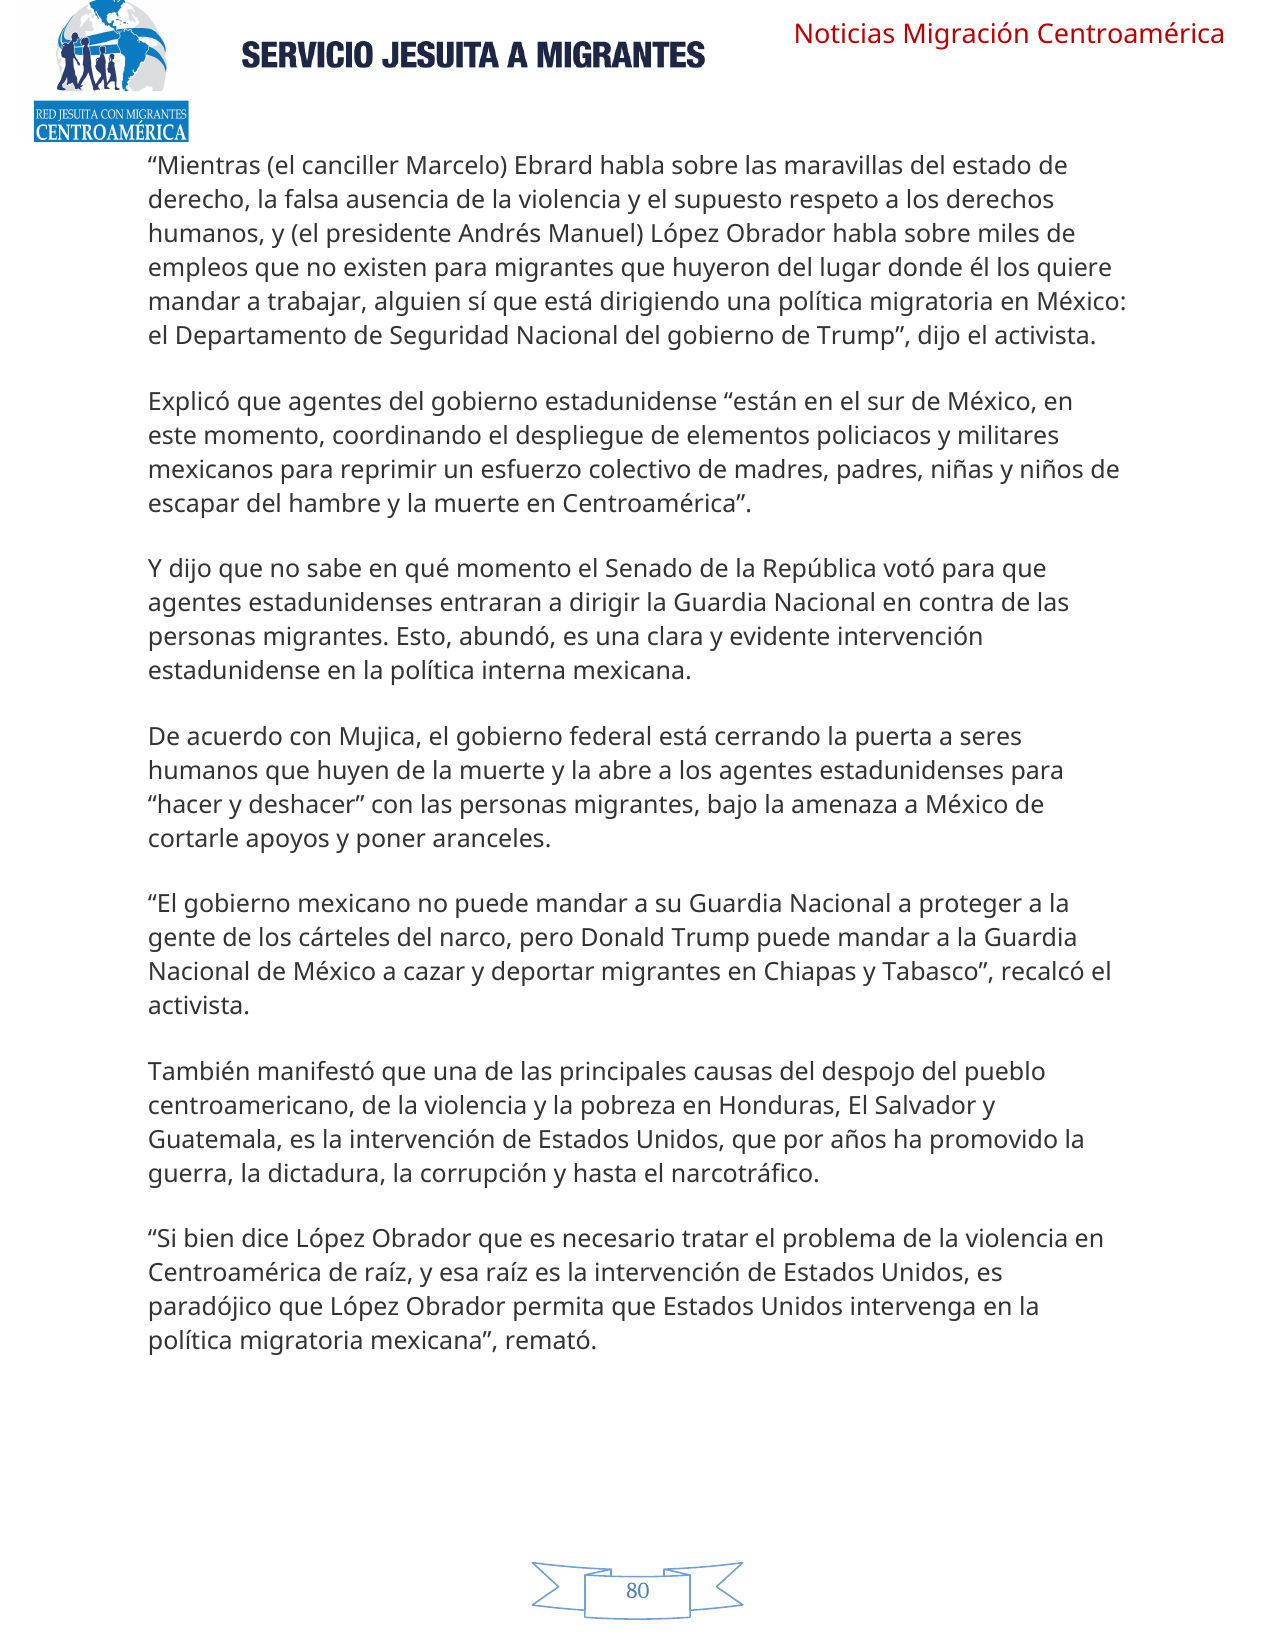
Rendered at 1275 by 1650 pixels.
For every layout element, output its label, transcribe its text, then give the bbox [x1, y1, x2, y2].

text “Mientras (el canciller Marcelo) Ebrard habla sobre las maravillas del estado de derecho, la falsa ausencia de la violencia y el supuesto respeto a los derechos humanos, y (el presidente Andrés Manuel) López Obrador habla sobre miles de empleos que no existen para migrantes que huyeron del lugar donde él los quiere mandar a trabajar, alguien sí que está dirigiendo una política migratoria en México: el Departamento de Seguridad Nacional del gobierno de Trump”, dijo el activista. [148, 148, 1127, 352]
picture [18, 0, 204, 143]
text También manifestó que una de las principales causas del despojo del pueblo centroamericano, de la violencia y la pobreza en Honduras, El Salvador y Guatemala, es la intervención de Estados Unidos, que por años ha promovido la guerra, la dictadura, la corrupción y hasta el narcotráfico. [148, 1053, 1127, 1189]
text Y dijo que no sabe en qué momento el Senado de la República votó para que agentes estadunidenses entraran a dirigir la Guardia Nacional en contra de las personas migrantes. Esto, abundó, es una clara y evidente intervención estadunidense en la política interna mexicana. [148, 551, 1127, 687]
picture [221, 26, 731, 83]
text De acuerdo con Mujica, el gobierno federal está cerrando la puerta a seres humanos que huyen de la muerte y la abre a los agentes estadunidenses para “hacer y deshacer” con las personas migrantes, bajo la amenaza a México de cortarle apoyos y poner aranceles. [148, 718, 1127, 854]
text “El gobierno mexicano no puede mandar a su Guardia Nacional a proteger a la gente de los cárteles del narco, pero Donald Trump puede mandar a la Guardia Nacional de México a cazar y deportar migrantes en Chiapas y Tabasco”, recalcó el activista. [148, 886, 1127, 1022]
text Explicó que agentes del gobierno estadunidense “están en el sur de México, en este momento, coordinando el despliegue de elementos policiacos y militares mexicanos para reprimir un esfuerzo colectivo de madres, padres, niñas y niños de escapar del hambre y la muerte en Centroamérica”. [148, 383, 1127, 519]
text “Si bien dice López Obrador que es necesario tratar el problema de la violencia en Centroamérica de raíz, y esa raíz es la intervención de Estados Unidos, es paradójico que López Obrador permita que Estados Unidos intervenga en la política migratoria mexicana”, remató. [148, 1221, 1127, 1357]
